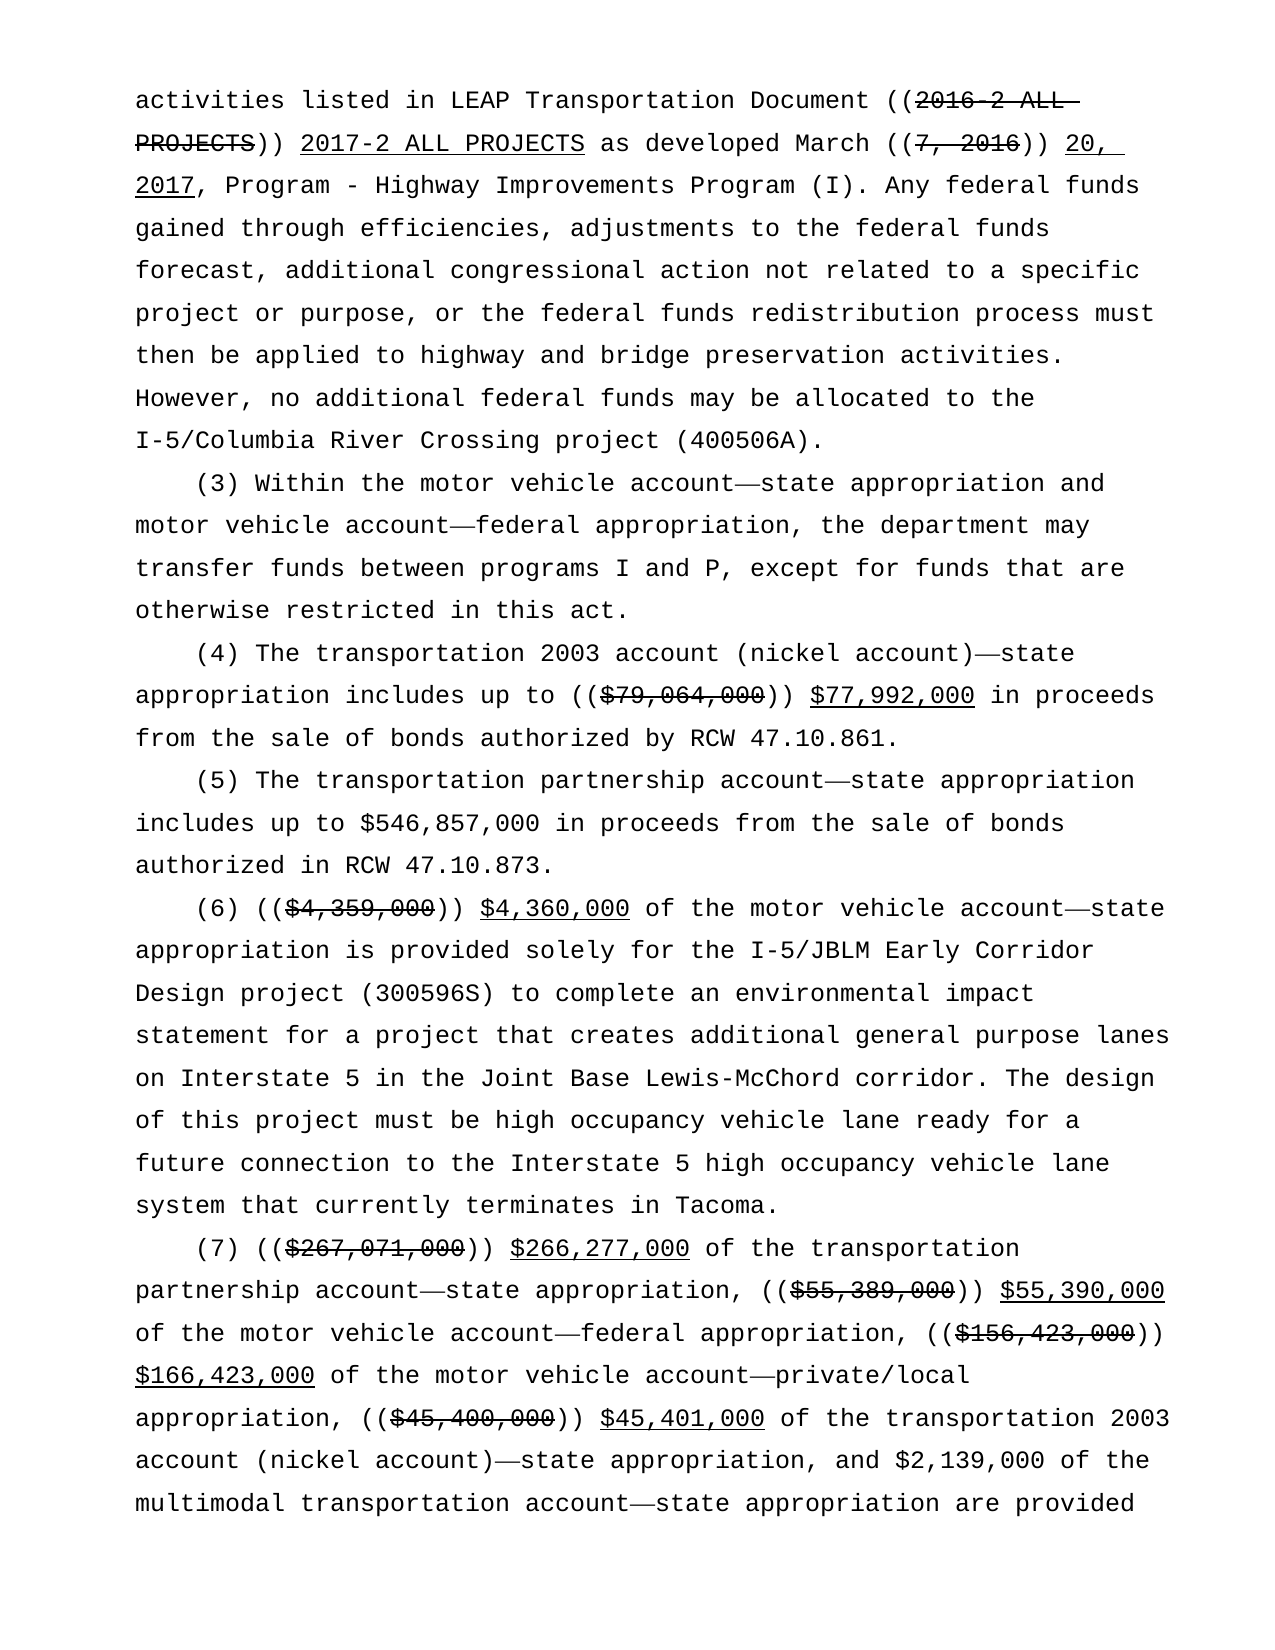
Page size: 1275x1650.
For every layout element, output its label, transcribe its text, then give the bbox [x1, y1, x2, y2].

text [135, 75, 1170, 457]
text (4) The transportation 2003 account (nickel account)—state appropriation includes up to (($79,064,000)) $77,992,000 in proceeds from the sale of bonds authorized by RCW 47.10.861. [135, 627, 1170, 755]
text (6) (($4,359,000)) $4,360,000 of the motor vehicle account—state appropriation is provided solely for the I-5/JBLM Early Corridor Design project (300596S) to complete an environmental impact statement for a project that creates additional general purpose lanes on Interstate 5 in the Joint Base Lewis-McChord corridor. The design of this project must be high occupancy vehicle lane ready for a future connection to the Interstate 5 high occupancy vehicle lane system that currently terminates in Tacoma. [135, 882, 1170, 1222]
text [135, 1222, 1170, 1520]
text (3) Within the motor vehicle account—state appropriation and motor vehicle account—federal appropriation, the department may transfer funds between programs I and P, except for funds that are otherwise restricted in this act. [135, 457, 1170, 627]
text (5) The transportation partnership account—state appropriation includes up to $546,857,000 in proceeds from the sale of bonds authorized in RCW 47.10.873. [135, 755, 1170, 882]
